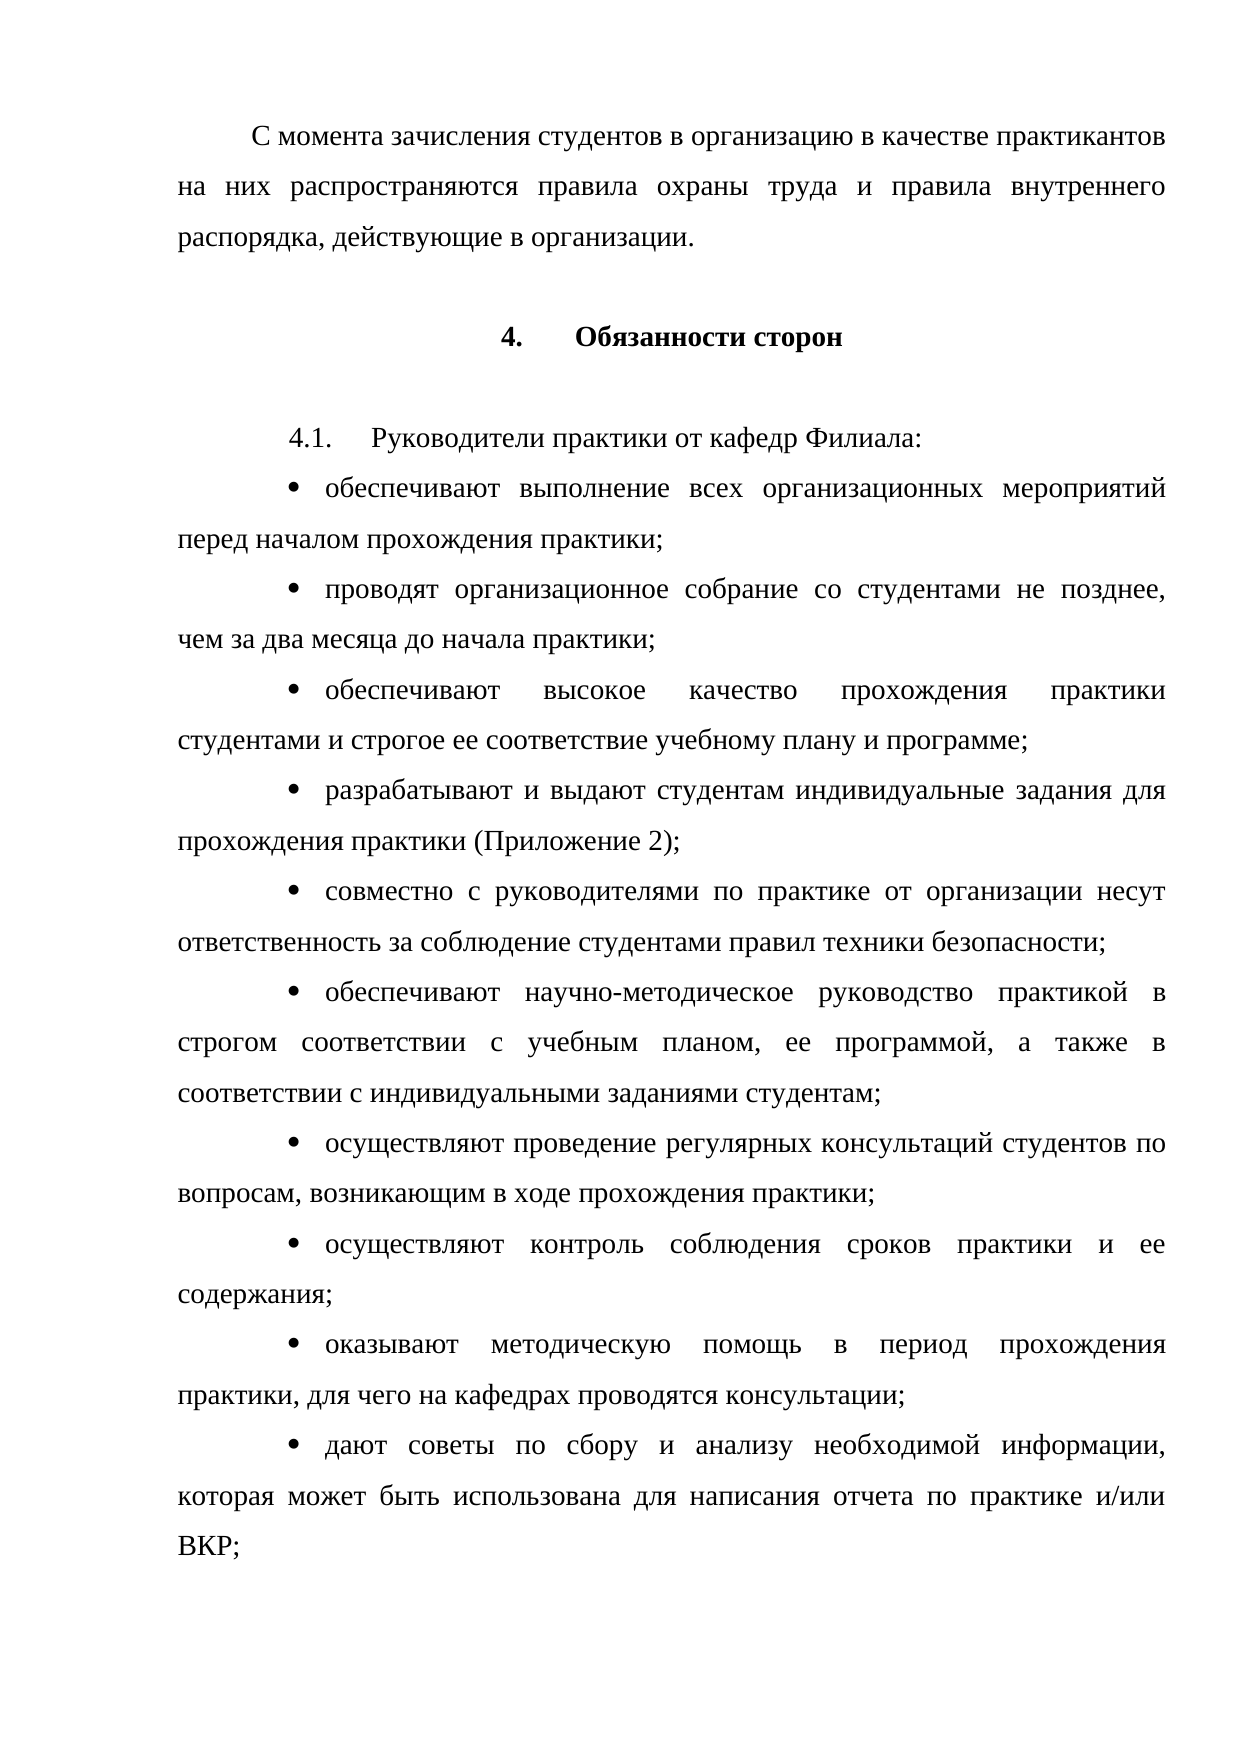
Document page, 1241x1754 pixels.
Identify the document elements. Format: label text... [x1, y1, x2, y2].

list обеспечивают научно-методическое руководство практикой в строгом соответствии с учебным планом, ее программой, а также в соответствии с индивидуальными заданиями студентам; [177, 974, 1166, 1108]
list осуществляют проведение регулярных консультаций студентов по вопросам, возникающим в ходе прохождения практики; [177, 1125, 1166, 1209]
list осуществляют контроль соблюдения сроков практики и ее содержания; [177, 1226, 1166, 1310]
list обеспечивают выполнение всех организационных мероприятий перед началом прохождения практики; [177, 470, 1166, 554]
list дают советы по сбору и анализу необходимой информации, которая может быть использована для написания отчета по практике и/или ВКР; [177, 1427, 1166, 1561]
list разрабатывают и выдают студентам индивидуальные задания для прохождения практики (Приложение 2); [177, 772, 1166, 856]
list проводят организационное собрание со студентами не позднее, чем за два месяца до начала практики; [177, 571, 1166, 655]
list оказывают методическую помощь в период прохождения практики, для чего на кафедрах проводятся консультации; [177, 1326, 1166, 1410]
text С момента зачисления студентов в организацию в качестве практикантов на них распространяются правила охраны труда и правила внутреннего распорядка, действующие в организации. [177, 118, 1166, 252]
list Обязанности сторон [177, 319, 1166, 353]
list совместно с руководителями по практике от организации несут ответственность за соблюдение студентами правил техники безопасности; [177, 873, 1166, 957]
list обеспечивают высокое качество прохождения практики студентами и строгое ее соответствие учебному плану и программе; [177, 672, 1166, 756]
list Руководители практики от кафедр Филиала: [288, 420, 1166, 453]
